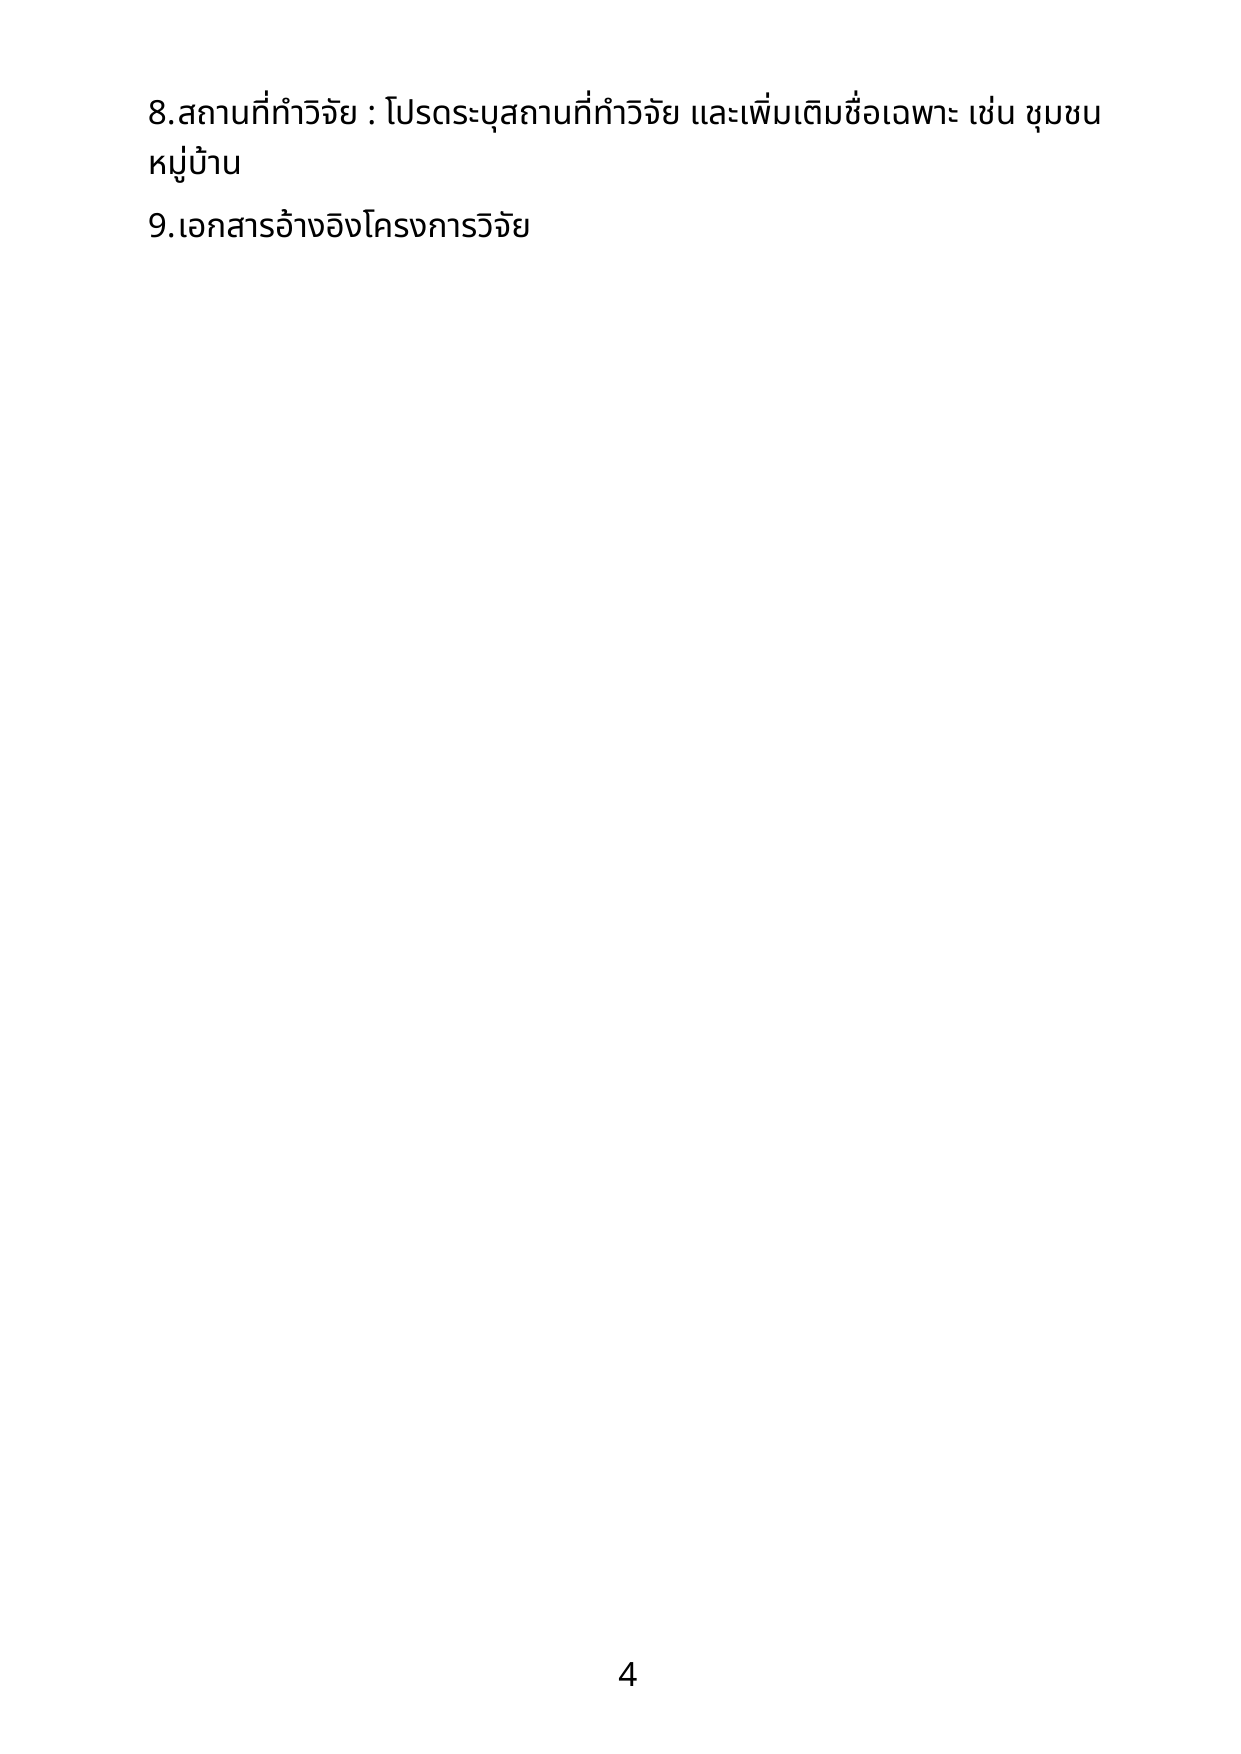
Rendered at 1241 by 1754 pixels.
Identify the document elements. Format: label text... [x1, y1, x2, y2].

list เอกสารอ้างอิงโครงการวิจัย [148, 202, 1107, 253]
list สถานที่ทำวิจัย : โปรดระบุสถานที่ทำวิจัย และเพิ่มเติมชื่อเฉพาะ เช่น ชุมชน หมู่บ้าน [148, 89, 1107, 190]
